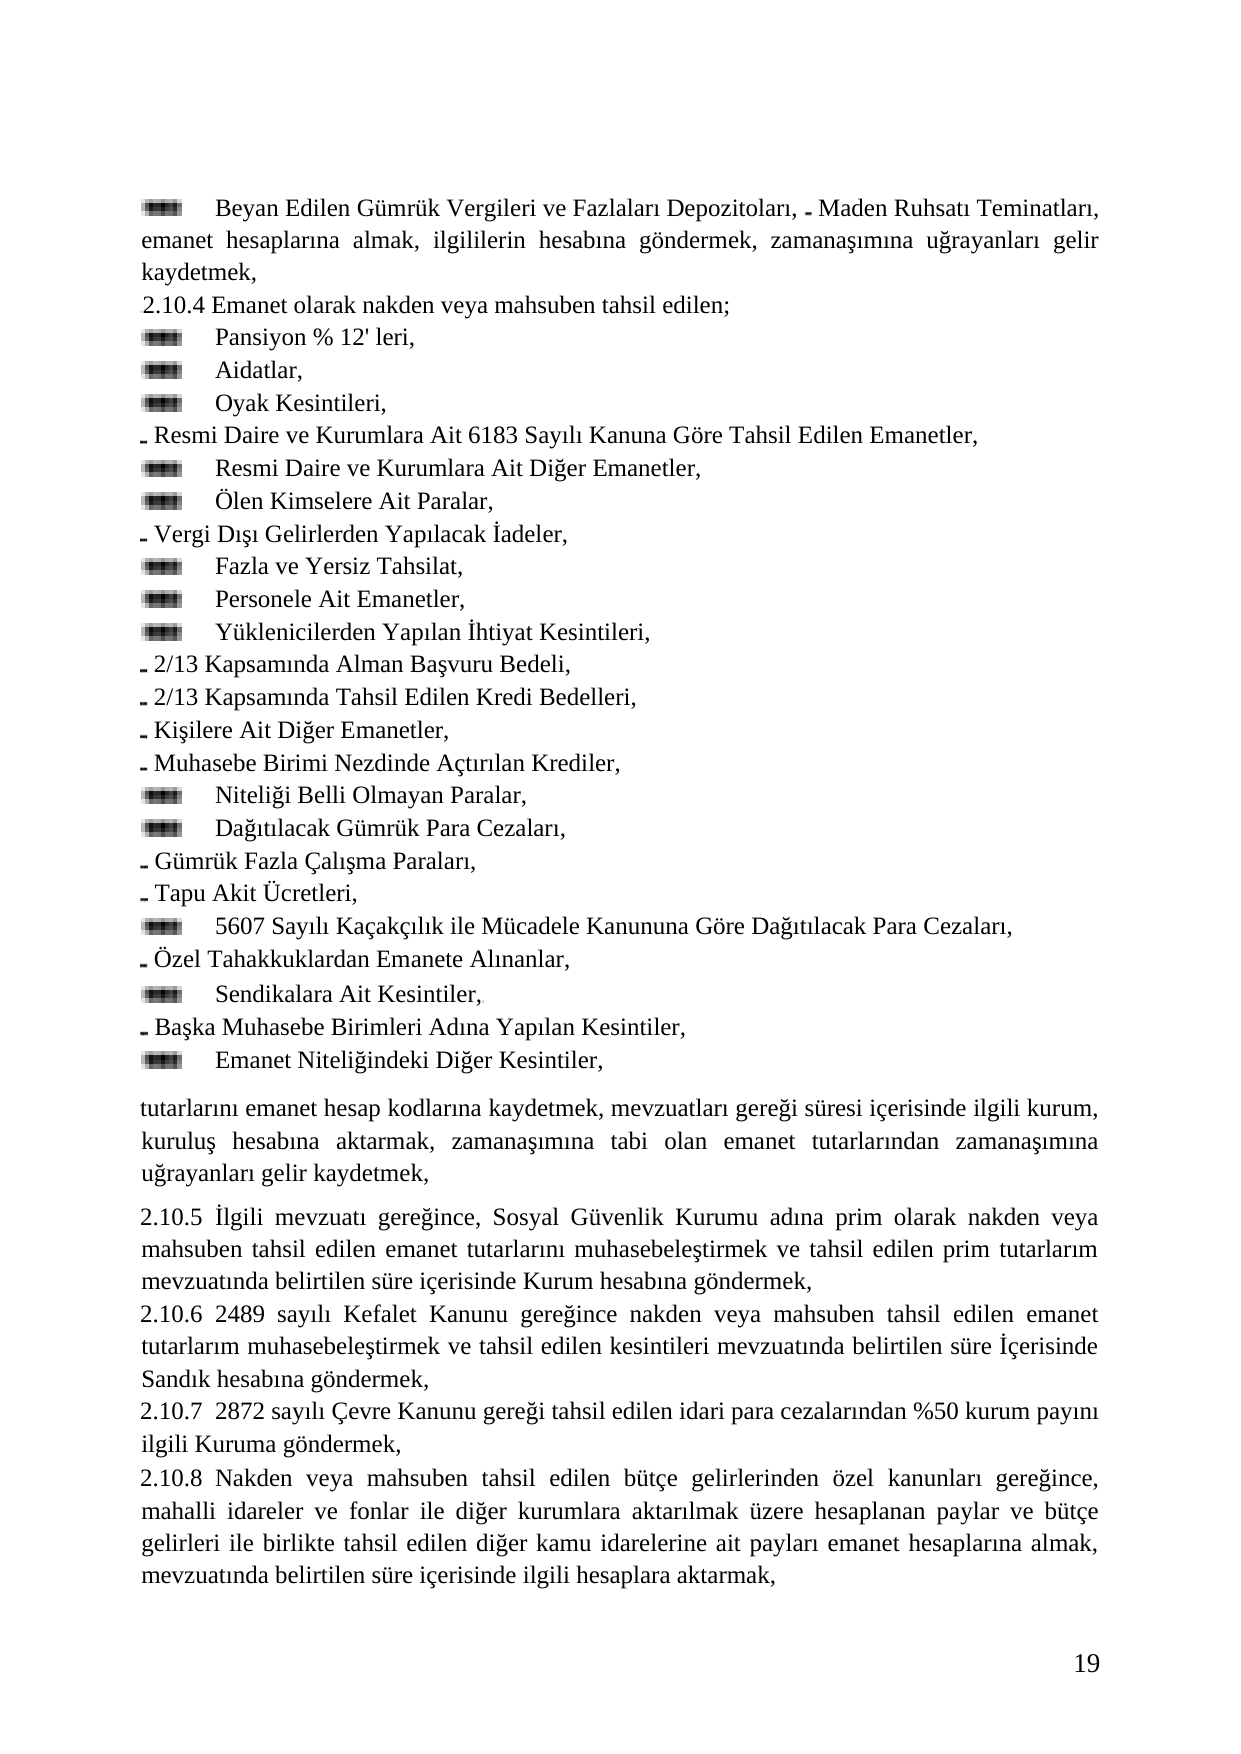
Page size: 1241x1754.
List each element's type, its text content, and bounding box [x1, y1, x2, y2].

picture [141, 590, 182, 608]
picture [141, 558, 182, 575]
picture [140, 963, 148, 968]
list Yüklenicilerden Yapılan İhtiyat Kesintileri, [140, 617, 1099, 646]
list Dağıtılacak Gümrük Para Cezaları, [140, 813, 1099, 842]
picture [140, 734, 148, 739]
picture [141, 394, 182, 412]
list Oyak Kesintileri, [140, 388, 1099, 417]
text Özel Tahakkuklardan Emanete Alınanlar, [140, 944, 1099, 973]
text Resmi Daire ve Kurumlara Ait 6183 Sayılı Kanuna Göre Tahsil Edilen Emanetler, [140, 421, 1099, 449]
list Beyan Edilen Gümrük Vergileri ve Fazlaları Depozitoları, Maden Ruhsatı Teminatları, emanet hesaplarına almak, ilgililerin hesabına göndermek, zamanaşımına uğrayanları gelir kaydetmek, [140, 193, 1099, 286]
text Tapu Akit Ücretleri, [140, 878, 1099, 907]
text Vergi Dışı Gelirlerden Yapılacak İadeler, [140, 519, 1099, 547]
list 2489 sayılı Kefalet Kanunu gereğince nakden veya mahsuben tahsil edilen emanet tutarlarım muhasebeleştirmek ve tahsil edilen kesintileri mevzuatında belirtilen süre İçerisinde Sandık hesabına göndermek, [140, 1299, 1099, 1393]
text tutarlarını emanet hesap kodlarına kaydetmek, mevzuatları gereği süresi içerisinde ilgili kurum, kuruluş hesabına aktarmak, zamanaşımına tabi olan emanet tutarlarından zamanaşımına uğrayanları gelir kaydetmek, [140, 1093, 1099, 1187]
list Niteliği Belli Olmayan Paralar, [140, 780, 1099, 809]
list İlgili mevzuatı gereğince, Sosyal Güvenlik Kurumu adına prim olarak nakden veya mahsuben tahsil edilen emanet tutarlarını muhasebeleştirmek ve tahsil edilen prim tutarlarım mevzuatında belirtilen süre içerisinde Kurum hesabına göndermek, [140, 1202, 1099, 1295]
text Kişilere Ait Diğer Emanetler, [140, 715, 1099, 744]
picture [141, 1051, 182, 1069]
list 2872 sayılı Çevre Kanunu gereği tahsil edilen idari para cezalarından %50 kurum payını ilgili Kuruma göndermek, [140, 1396, 1099, 1457]
list Personele Ait Emanetler, [140, 584, 1099, 613]
text 2/13 Kapsamında Alman Başvuru Bedeli, [140, 649, 1099, 678]
text Gümrük Fazla Çalışma Paraları, [140, 846, 1099, 874]
list Aidatlar, [140, 355, 1099, 384]
list Nakden veya mahsuben tahsil edilen bütçe gelirlerinden özel kanunları gereğince, mahalli idareler ve fonlar ile diğer kurumlara aktarılmak üzere hesaplanan paylar ve bütçe gelirleri ile birlikte tahsil edilen diğer kamu idarelerine ait payları emanet hesaplarına almak, mevzuatında belirtilen süre içerisinde ilgili hesaplara aktarmak, [140, 1463, 1099, 1589]
picture [141, 460, 182, 477]
text 2.10.4 Emanet olarak nakden veya mahsuben tahsil edilen; [140, 290, 1099, 318]
list 5607 Sayılı Kaçakçılık ile Mücadele Kanununa Göre Dağıtılacak Para Cezaları, [140, 911, 1099, 940]
picture [140, 701, 148, 706]
list Sendikalara Ait Kesintiler, [140, 979, 1099, 1008]
picture [140, 1031, 149, 1036]
picture [141, 819, 182, 837]
list Ölen Kimselere Ait Paralar, [140, 486, 1099, 515]
list Pansiyon % 12' leri, [140, 322, 1099, 351]
picture [141, 918, 182, 935]
picture [141, 361, 182, 379]
text 2/13 Kapsamında Tahsil Edilen Kredi Bedelleri, [140, 682, 1099, 711]
list Emanet Niteliğindeki Diğer Kesintiler, [140, 1045, 1099, 1073]
picture [141, 986, 182, 1003]
picture [141, 623, 182, 641]
picture [141, 329, 182, 346]
picture [141, 492, 182, 510]
list Fazla ve Yersiz Tahsilat, [140, 551, 1099, 580]
text Başka Muhasebe Birimleri Adına Yapılan Kesintiler, [140, 1012, 1099, 1041]
picture [141, 199, 182, 216]
picture [141, 787, 182, 804]
text Muhasebe Birimi Nezdinde Açtırılan Krediler, [140, 748, 1099, 776]
list Resmi Daire ve Kurumlara Ait Diğer Emanetler, [140, 453, 1099, 482]
